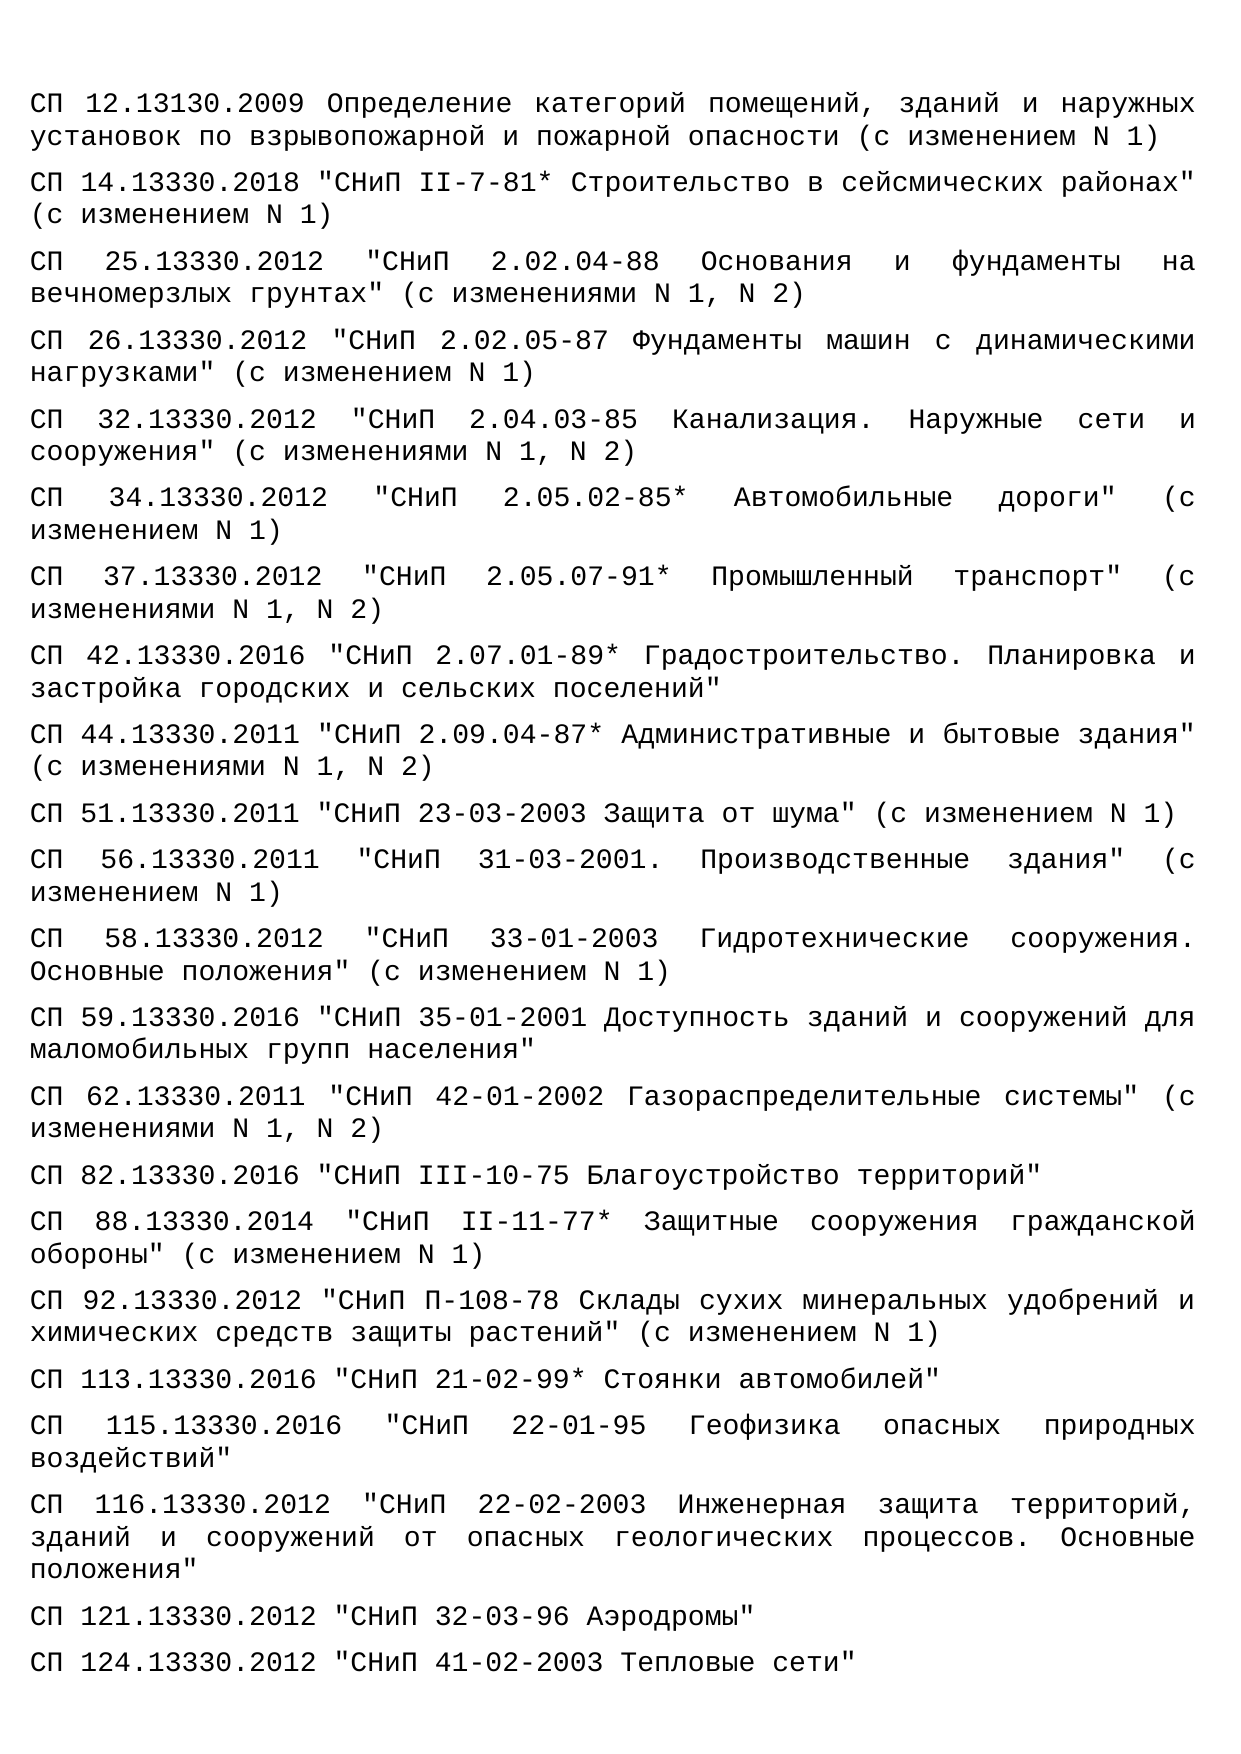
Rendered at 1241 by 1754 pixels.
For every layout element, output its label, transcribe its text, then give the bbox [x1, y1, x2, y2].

text СП 42.13330.2016 "СНиП 2.07.01-89* Градостроительство. Планировка и застройка городских и сельских поселений" [29, 641, 1196, 705]
text СП 82.13330.2016 "СНиП III-10-75 Благоустройство территорий" [29, 1160, 1196, 1193]
text СП 115.13330.2016 "СНиП 22-01-95 Геофизика опасных природных воздействий" [29, 1411, 1196, 1476]
text СП 124.13330.2012 "СНиП 41-02-2003 Тепловые сети" [29, 1647, 1196, 1680]
text СП 56.13330.2011 "СНиП 31-03-2001. Производственные здания" (с изменением N 1) [29, 845, 1196, 909]
text СП 44.13330.2011 "СНиП 2.09.04-87* Административные и бытовые здания" (с изменениями N 1, N 2) [29, 719, 1196, 784]
text СП 62.13330.2011 "СНиП 42-01-2002 Газораспределительные системы" (с изменениями N 1, N 2) [29, 1081, 1196, 1146]
text СП 92.13330.2012 "СНиП П-108-78 Склады сухих минеральных удобрений и химических средств защиты растений" (с изменением N 1) [29, 1286, 1196, 1350]
text СП 32.13330.2012 "СНиП 2.04.03-85 Канализация. Наружные сети и сооружения" (с изменениями N 1, N 2) [29, 404, 1196, 469]
text СП 14.13330.2018 "СНиП II-7-81* Строительство в сейсмических районах" (с изменением N 1) [29, 167, 1196, 232]
text СП 113.13330.2016 "СНиП 21-02-99* Стоянки автомобилей" [29, 1364, 1196, 1397]
text СП 25.13330.2012 "СНиП 2.02.04-88 Основания и фундаменты на вечномерзлых грунтах" (с изменениями N 1, N 2) [29, 246, 1196, 311]
text СП 34.13330.2012 "СНиП 2.05.02-85* Автомобильные дороги" (с изменением N 1) [29, 483, 1196, 548]
text СП 51.13330.2011 "СНиП 23-03-2003 Защита от шума" (с изменением N 1) [29, 798, 1196, 831]
text СП 88.13330.2014 "СНиП II-11-77* Защитные сооружения гражданской обороны" (с изменением N 1) [29, 1207, 1196, 1271]
text СП 58.13330.2012 "СНиП 33-01-2003 Гидротехнические сооружения. Основные положения" (с изменением N 1) [29, 924, 1196, 988]
text СП 37.13330.2012 "СНиП 2.05.07-91* Промышленный транспорт" (с изменениями N 1, N 2) [29, 562, 1196, 627]
text СП 26.13330.2012 "СНиП 2.02.05-87 Фундаменты машин с динамическими нагрузками" (с изменением N 1) [29, 325, 1196, 390]
text СП 116.13330.2012 "СНиП 22-02-2003 Инженерная защита территорий, зданий и сооружений от опасных геологических процессов. Основные положения" [29, 1490, 1196, 1587]
text СП 59.13330.2016 "СНиП 35-01-2001 Доступность зданий и сооружений для маломобильных групп населения" [29, 1002, 1196, 1067]
text СП 121.13330.2012 "СНиП 32-03-96 Аэродромы" [29, 1601, 1196, 1633]
text СП 12.13130.2009 Определение категорий помещений, зданий и наружных установок по взрывопожарной и пожарной опасности (с изменением N 1) [29, 89, 1196, 153]
